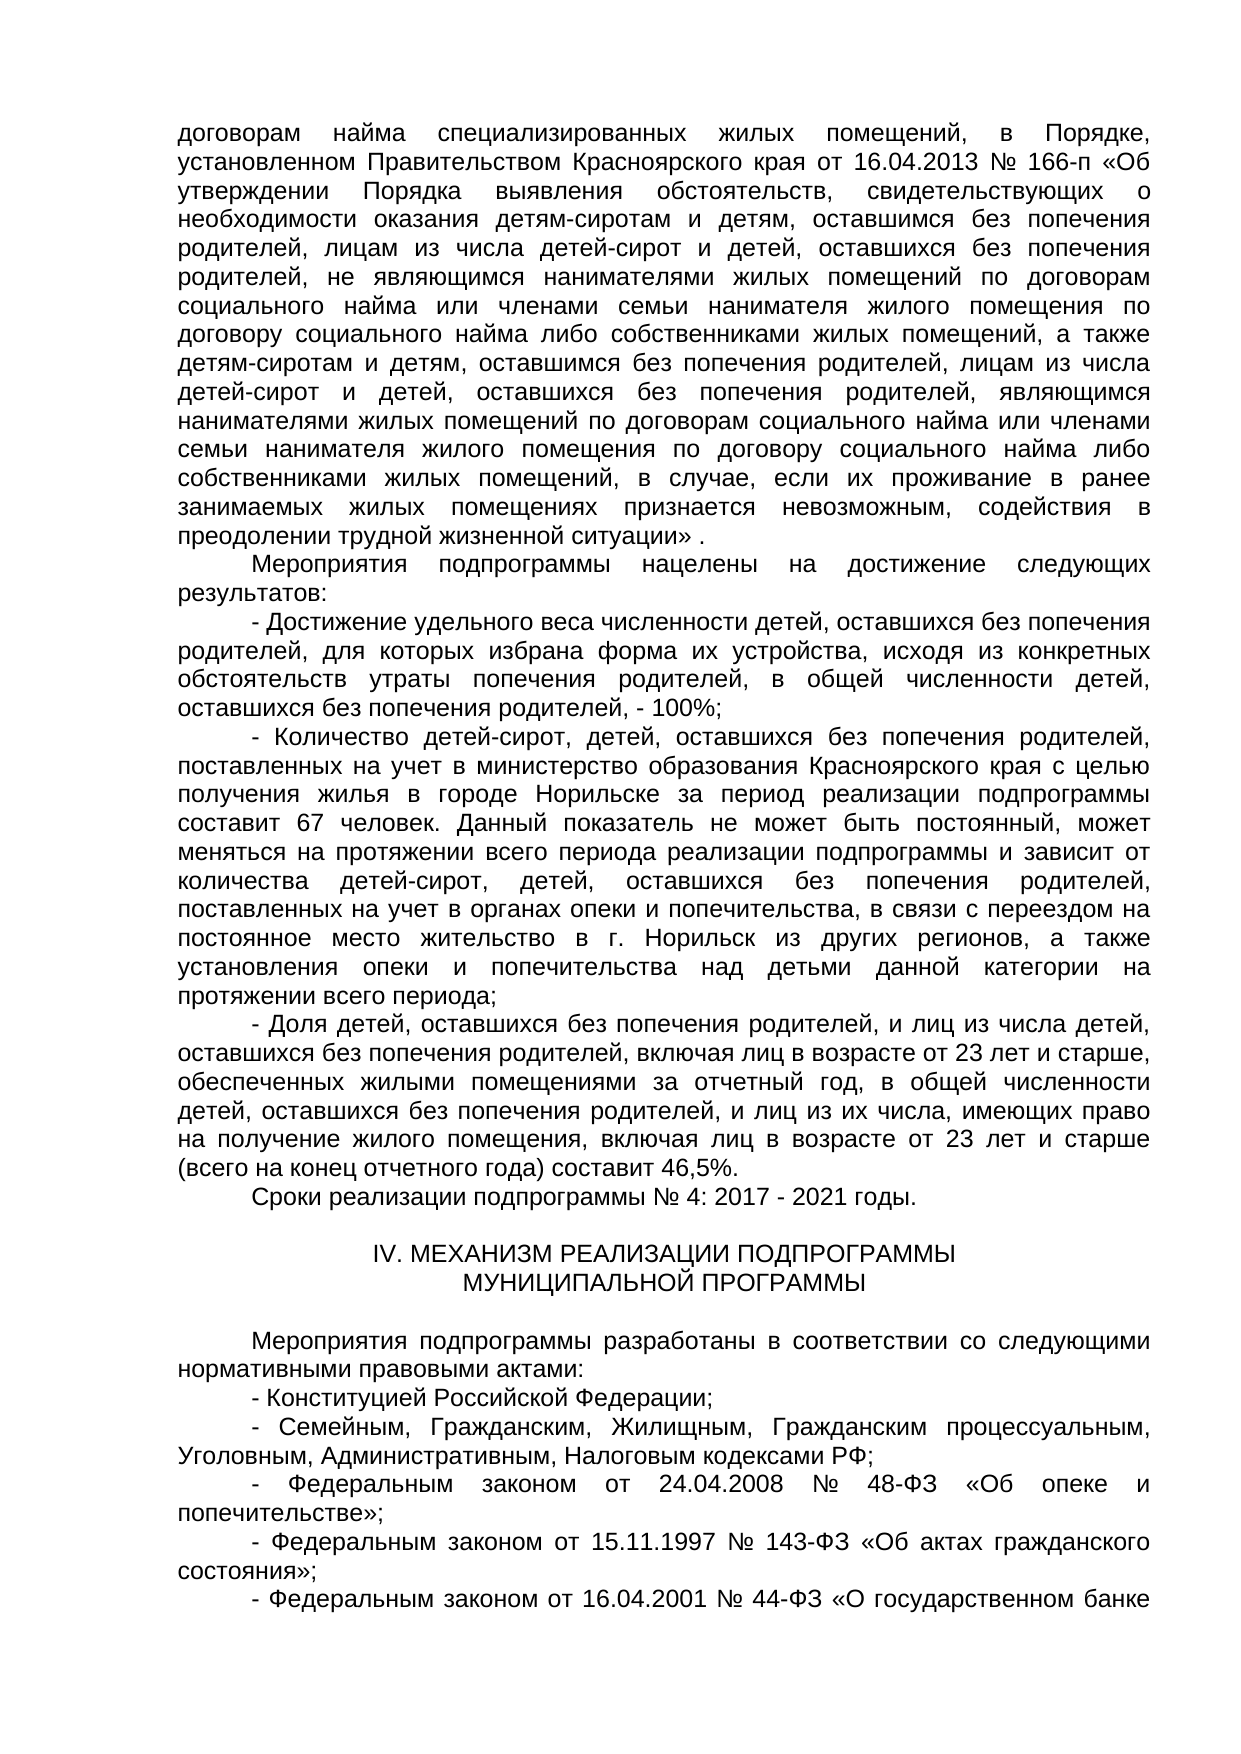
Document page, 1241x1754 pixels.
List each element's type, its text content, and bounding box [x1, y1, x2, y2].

text - Семейным, Гражданским, Жилищным, Гражданским процессуальным, Уголовным, Административным, Налоговым кодексами РФ; [177, 1412, 1152, 1469]
title МУНИЦИПАЛЬНОЙ ПРОГРАММЫ [177, 1268, 1152, 1297]
title IV. МЕХАНИЗМ РЕАЛИЗАЦИИ ПОДПРОГРАММЫ [177, 1239, 1152, 1268]
text - Федеральным законом от 15.11.1997 № 143-ФЗ «Об актах гражданского состояния»; [177, 1527, 1152, 1584]
text - Конституцией Российской Федерации; [177, 1383, 1152, 1412]
text - Федеральным законом от 24.04.2008 № 48-ФЗ «Об опеке и попечительстве»; [177, 1469, 1152, 1527]
text Мероприятия подпрограммы разработаны в соответствии со следующими нормативными правовыми актами: [177, 1326, 1152, 1383]
text - Доля детей, оставшихся без попечения родителей, и лиц из числа детей, оставшихся без попечения родителей, включая лиц в возрасте от 23 лет и старше, обеспеченных жилыми помещениями за отчетный год, в общей численности детей, оставшихся без попечения родителей, и лиц из их числа, имеющих право на получение жилого помещения, включая лиц в возрасте от 23 лет и старше (всего на конец отчетного года) составит 46,5%. [177, 1009, 1152, 1182]
text Сроки реализации подпрограммы № 4: 2017 - 2021 годы. [177, 1182, 1152, 1211]
text Мероприятия подпрограммы нацелены на достижение следующих результатов: [177, 549, 1152, 607]
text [177, 118, 1152, 549]
text - Достижение удельного веса численности детей, оставшихся без попечения родителей, для которых избрана форма их устройства, исходя из конкретных обстоятельств утраты попечения родителей, в общей численности детей, оставшихся без попечения родителей, - 100%; [177, 607, 1152, 722]
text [177, 1584, 1152, 1613]
text - Количество детей-сирот, детей, оставшихся без попечения родителей, поставленных на учет в министерство образования Красноярского края с целью получения жилья в городе Норильске за период реализации подпрограммы составит 67 человек. Данный показатель не может быть постоянный, может меняться на протяжении всего периода реализации подпрограммы и зависит от количества детей-сирот, детей, оставшихся без попечения родителей, поставленных на учет в органах опеки и попечительства, в связи с переездом на постоянное место жительство в г. Норильск из других регионов, а также установления опеки и попечительства над детьми данной категории на протяжении всего периода; [177, 722, 1152, 1009]
